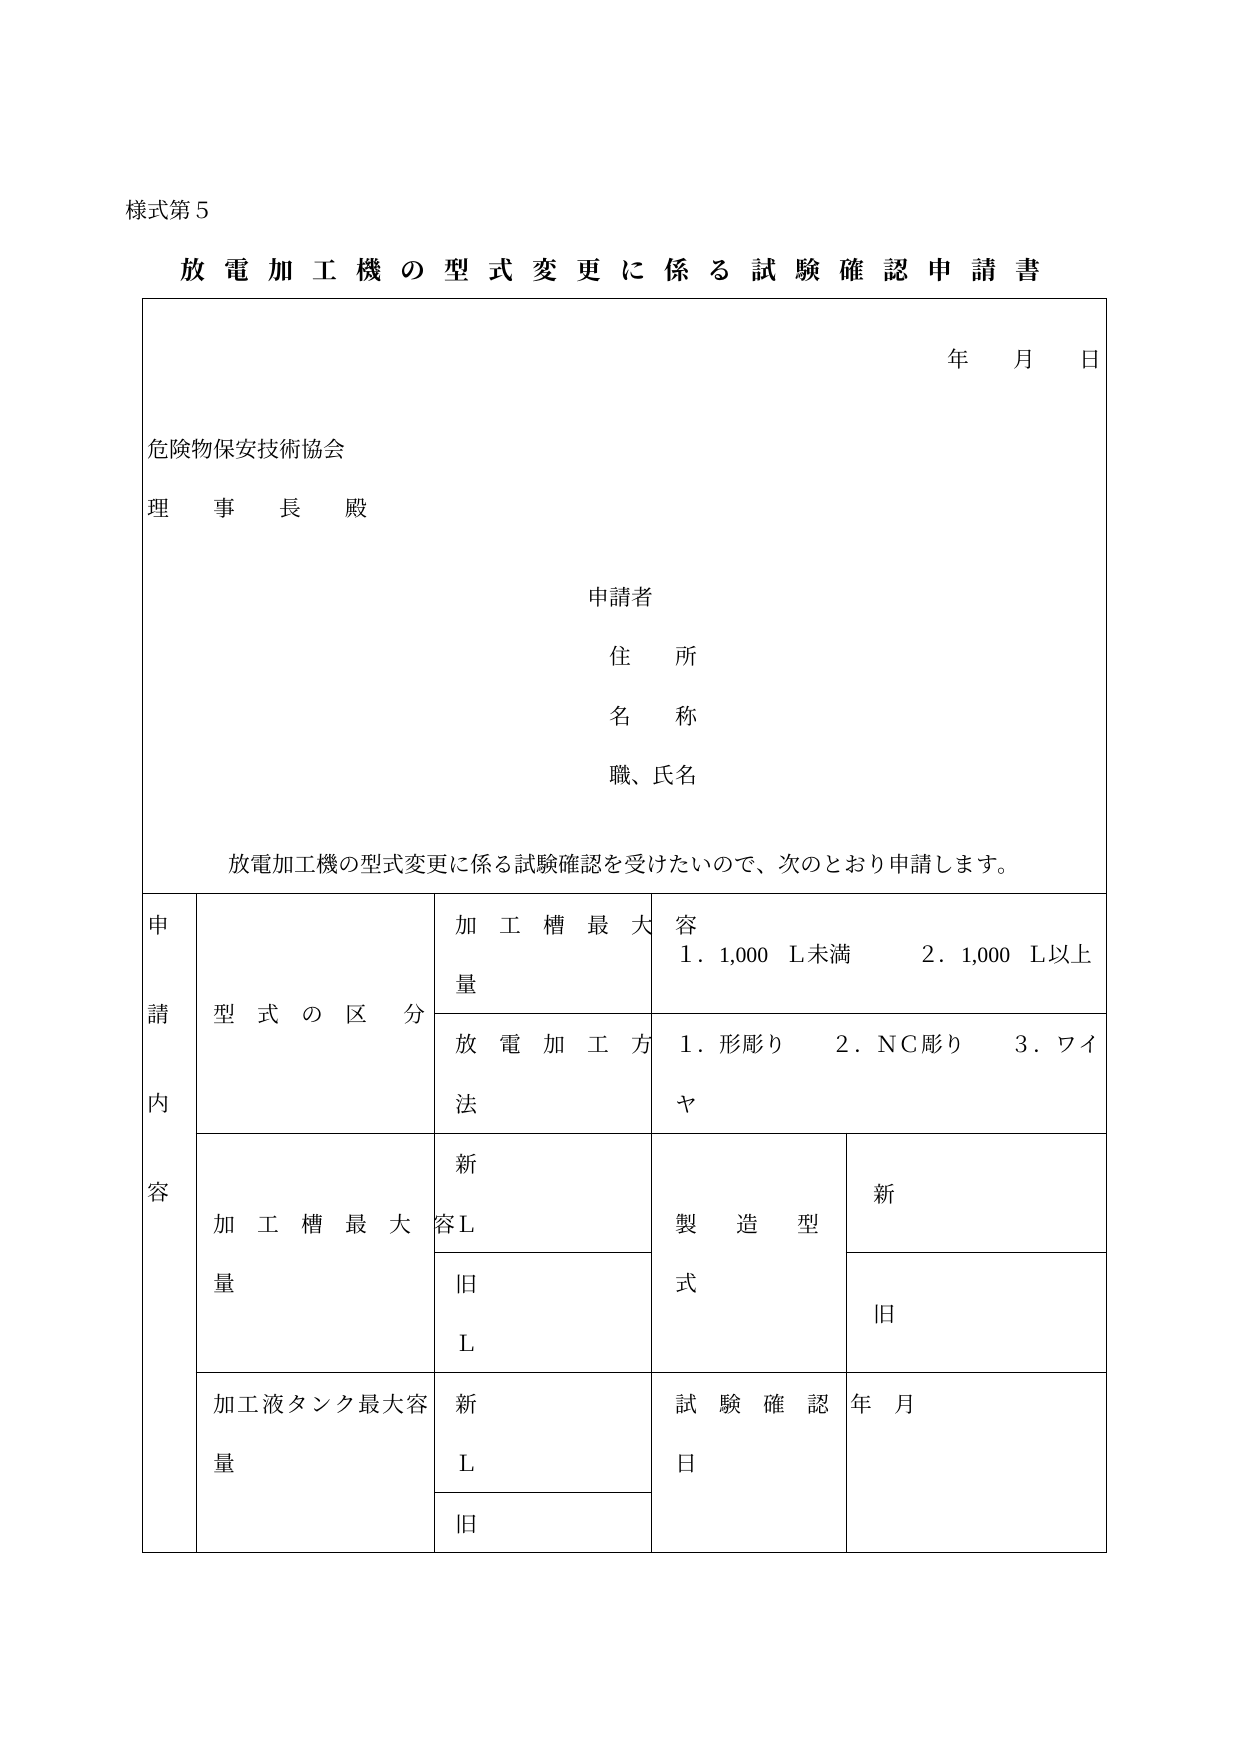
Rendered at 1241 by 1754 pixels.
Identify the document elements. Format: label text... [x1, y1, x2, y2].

table_cell 製造型式 [652, 1134, 846, 1372]
table_cell 試験確認年月日 [652, 1373, 846, 1552]
table_cell 新 [847, 1134, 1106, 1252]
text 放電加工機の型式変更に係る試験確認申請書 [126, 239, 1114, 298]
table_cell 加工槽最大容量 [435, 894, 651, 1013]
table_cell 新 Ｌ [435, 1373, 651, 1492]
table_cell [847, 1373, 1106, 1552]
table_cell １．形彫り ２．ＮＣ彫り ３．ワイヤ [652, 1014, 1106, 1132]
table_cell １．1,000Ｌ未満 ２．1,000Ｌ以上 [652, 894, 1106, 1013]
table_cell 型式の区分 [197, 894, 434, 1132]
text 様式第５ [126, 179, 1114, 239]
table_cell 申 請 内 容 [143, 894, 196, 1552]
table_header 年 月 日 危険物保安技術協会 理 事 長 殿 申請者 住 所 名 称 職、氏名 放電加工機の型式変更に係る試験確認を受けたいので、次のとおり申請します。 [143, 299, 1106, 893]
table_cell 旧 Ｌ [435, 1493, 651, 1552]
table_cell 新 Ｌ [435, 1134, 651, 1252]
table_cell 旧 Ｌ [435, 1253, 651, 1372]
table_cell 放電加工方法 [435, 1014, 651, 1132]
table_cell 加工槽最大容量 [197, 1134, 434, 1372]
table_cell 加工液タンク最大容量 [197, 1373, 434, 1552]
table_cell 旧 [847, 1253, 1106, 1372]
